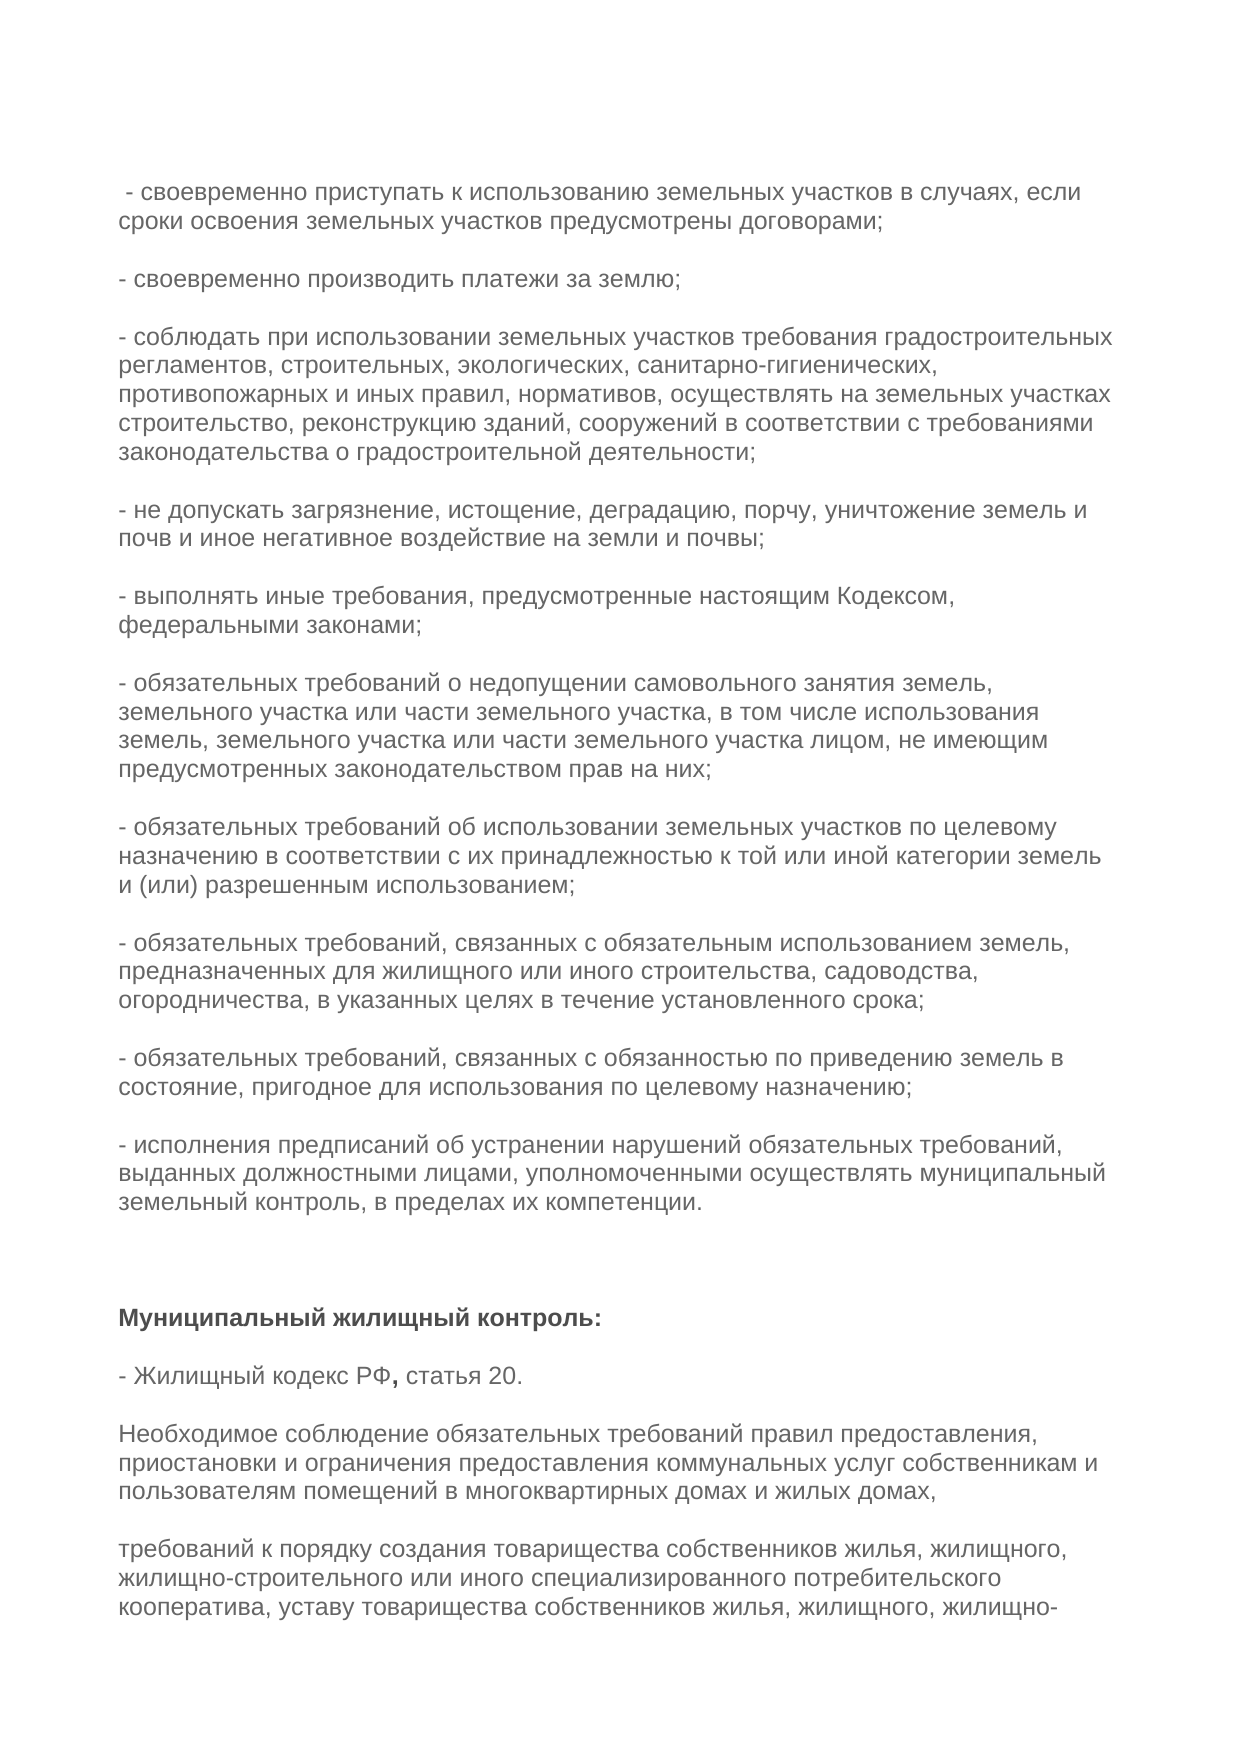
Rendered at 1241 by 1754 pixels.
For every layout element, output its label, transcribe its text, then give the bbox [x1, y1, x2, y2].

text - обязательных требований, связанных с обязанностью по приведению земель в состояние, пригодное для использования по целевому назначению; [118, 1043, 1122, 1101]
text - не допускать загрязнение, истощение, деградацию, порчу, уничтожение земель и почв и иное негативное воздействие на земли и почвы; [118, 495, 1122, 552]
text Необходимое соблюдение обязательных требований правил предоставления, приостановки и ограничения предоставления коммунальных услуг собственникам и пользователям помещений в многоквартирных домах и жилых домах, [118, 1419, 1122, 1505]
text - обязательных требований, связанных с обязательным использованием земель, предназначенных для жилищного или иного строительства, садоводства, огородничества, в указанных целях в течение установленного срока; [118, 928, 1122, 1014]
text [118, 1534, 1122, 1621]
text - обязательных требований о недопущении самовольного занятия земель, земельного участка или части земельного участка, в том числе использования земель, земельного участка или части земельного участка лицом, не имеющим предусмотренных законодательством прав на них; [118, 668, 1122, 783]
text Муниципальный жилищный контроль: [118, 1303, 1122, 1332]
text - соблюдать при использовании земельных участков требования градостроительных регламентов, строительных, экологических, санитарно-гигиенических, противопожарных и иных правил, нормативов, осуществлять на земельных участках строительство, реконструкцию зданий, сооружений в соответствии с требованиями законодательства о градостроительной деятельности; [118, 322, 1122, 466]
text - обязательных требований об использовании земельных участков по целевому назначению в соответствии с их принадлежностью к той или иной категории земель и (или) разрешенным использованием; [118, 812, 1122, 898]
text - своевременно производить платежи за землю; [118, 264, 1122, 293]
text - Жилищный кодекс РФ, статья 20. [118, 1361, 1122, 1390]
text - выполнять иные требования, предусмотренные настоящим Кодексом, федеральными законами; [118, 581, 1122, 639]
text - исполнения предписаний об устранении нарушений обязательных требований, выданных должностными лицами, уполномоченными осуществлять муниципальный земельный контроль, в пределах их компетенции. [118, 1130, 1122, 1216]
text - своевременно приступать к использованию земельных участков в случаях, если сроки освоения земельных участков предусмотрены договорами; [118, 177, 1122, 235]
